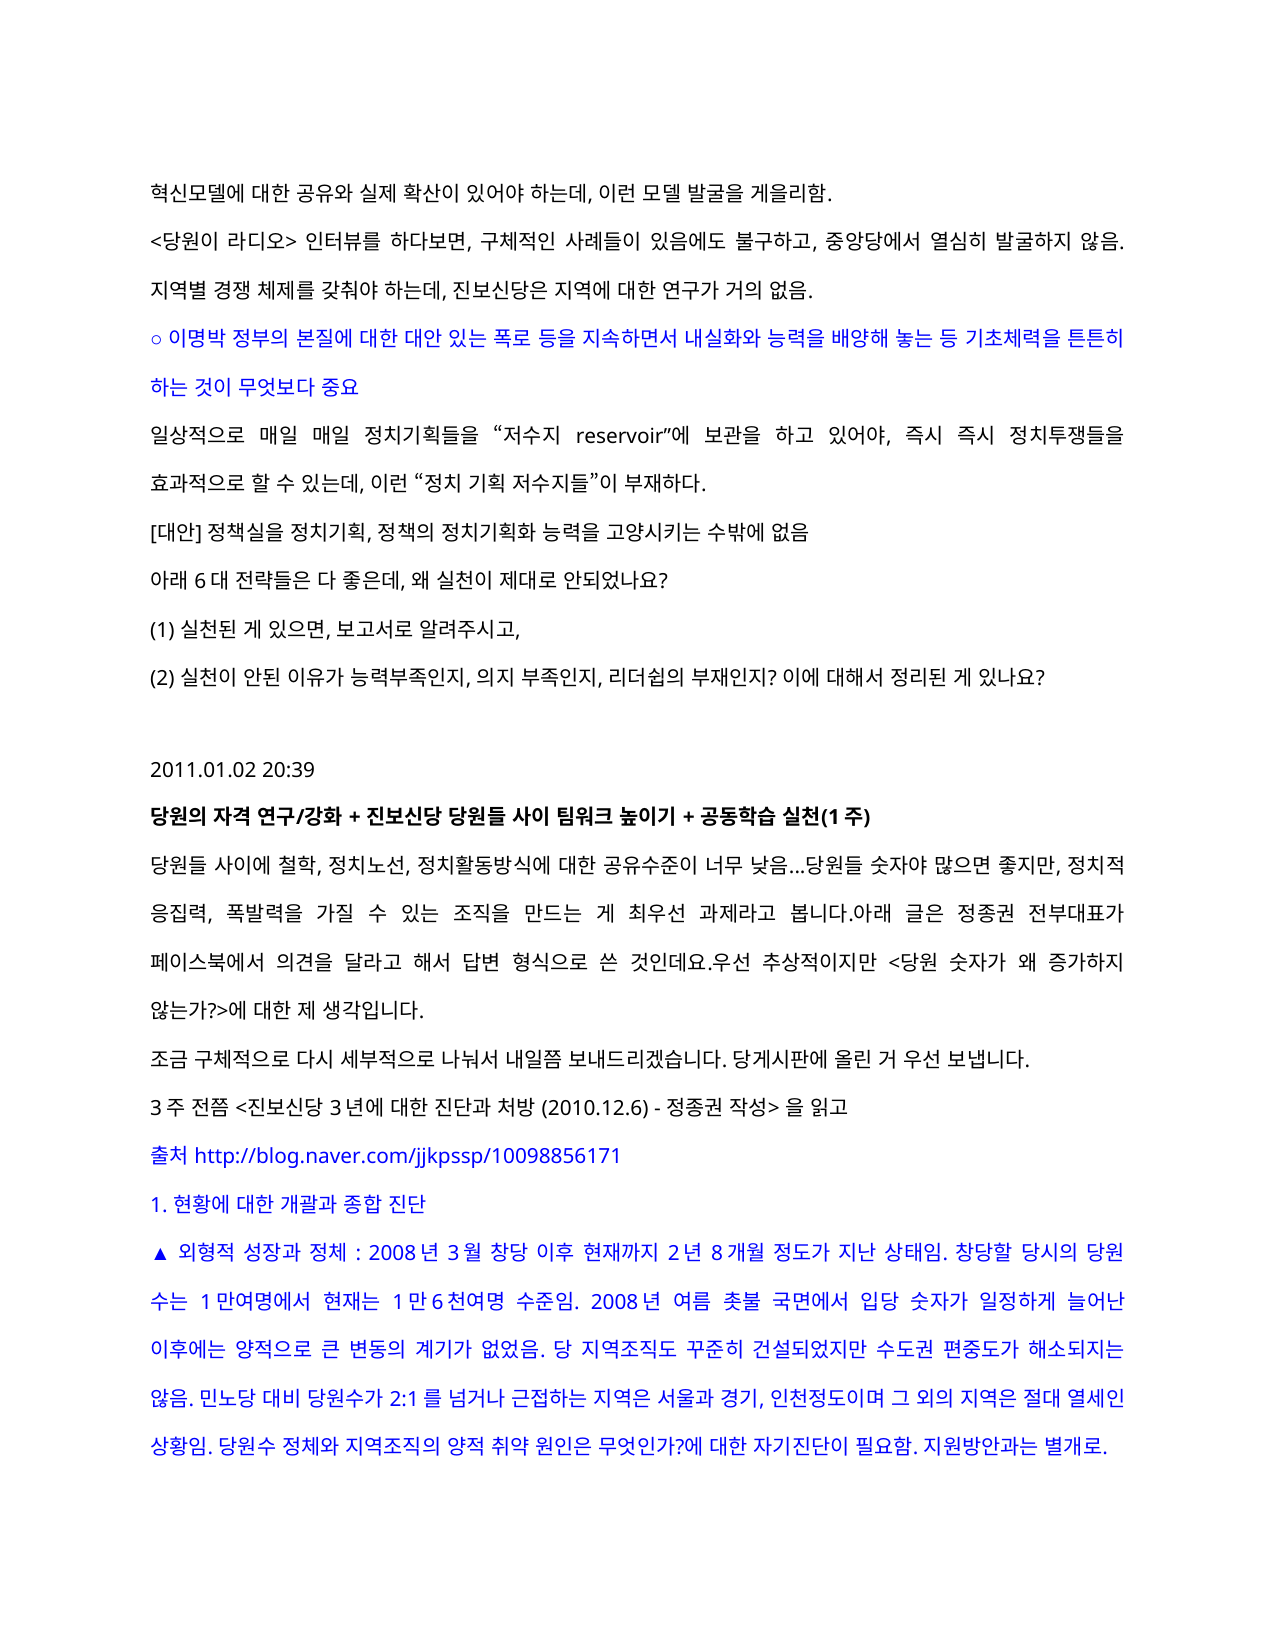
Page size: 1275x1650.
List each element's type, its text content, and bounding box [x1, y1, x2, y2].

text 당원들 사이에 철학, 정치노선, 정치활동방식에 대한 공유수준이 너무 낮음...당원들 숫자야 많으면 좋지만, 정치적 응집력, 폭발력을 가질 수 있는 조직을 만드는 게 최우선 과제라고 봅니다.아래 글은 정종권 전부대표가 페이스북에서 의견을 달라고 해서 답변 형식으로 쓴 것인데요.우선 추상적이지만 <당원 숫자가 왜 증가하지 않는가?>에 대한 제 생각입니다. [150, 849, 1125, 1025]
text 당원의 자격 연구/강화 + 진보신당 당원들 사이 팀워크 높이기 + 공동학습 실천(1주) [150, 801, 1125, 831]
text 일상적으로 매일 매일 정치기획들을 “저수지 reservoir”에 보관을 하고 있어야, 즉시 즉시 정치투쟁들을 효과적으로 할 수 있는데, 이런 “정치 기획 저수지들”이 부재하다. [150, 419, 1125, 498]
text 조금 구체적으로 다시 세부적으로 나눠서 내일쯤 보내드리겠습니다. 당게시판에 올린 거 우선 보냅니다. [150, 1043, 1125, 1073]
text 1. 현황에 대한 개괄과 종합 진단 [150, 1188, 1125, 1218]
text [대안] 정책실을 정치기획, 정책의 정치기획화 능력을 고양시키는 수밖에 없음 [150, 516, 1125, 546]
text (1) 실천된 게 있으면, 보고서로 알려주시고, [150, 613, 1125, 643]
text 출처 http://blog.naver.com/jjkpssp/10098856171 [150, 1140, 1125, 1170]
text 혁신모델에 대한 공유와 실제 확산이 있어야 하는데, 이런 모델 발굴을 게을리함. [150, 177, 1125, 207]
text ○ 이명박 정부의 본질에 대한 대안 있는 폭로 등을 지속하면서 내실화와 능력을 배양해 놓는 등 기초체력을 튼튼히 하는 것이 무엇보다 중요 [150, 322, 1125, 401]
text (2) 실천이 안된 이유가 능력부족인지, 의지 부족인지, 리더쉽의 부재인지? 이에 대해서 정리된 게 있나요? [150, 661, 1125, 692]
text ▲ 외형적 성장과 정체 : 2008년 3월 창당 이후 현재까지 2년 8개월 정도가 지난 상태임. 창당할 당시의 당원 수는 1만여명에서 현재는 1만6천여명 수준임. 2008년 여름 촛불 국면에서 입당 숫자가 일정하게 늘어난 이후에는 양적으로 큰 변동의 계기가 없었음. 당 지역조직도 꾸준히 건설되었지만 수도권 편중도가 해소되지는 않음. 민노당 대비 당원수가 2:1를 넘거나 근접하는 지역은 서울과 경기, 인천정도이며 그 외의 지역은 절대 열세인 상황임. 당원수 정체와 지역조직의 양적 취약 원인은 무엇인가?에 대한 자기진단이 필요함. 지원방안과는 별개로. [150, 1237, 1125, 1461]
text <당원이 라디오> 인터뷰를 하다보면, 구체적인 사례들이 있음에도 불구하고, 중앙당에서 열심히 발굴하지 않음. 지역별 경쟁 체제를 갖춰야 하는데, 진보신당은 지역에 대한 연구가 거의 없음. [150, 226, 1125, 304]
text 2011.01.02 20:39 [150, 755, 1125, 784]
text 아래 6대 전략들은 다 좋은데, 왜 실천이 제대로 안되었나요? [150, 564, 1125, 595]
text 3주 전쯤 <진보신당 3년에 대한 진단과 처방 (2010.12.6) - 정종권 작성> 을 읽고 [150, 1091, 1125, 1122]
